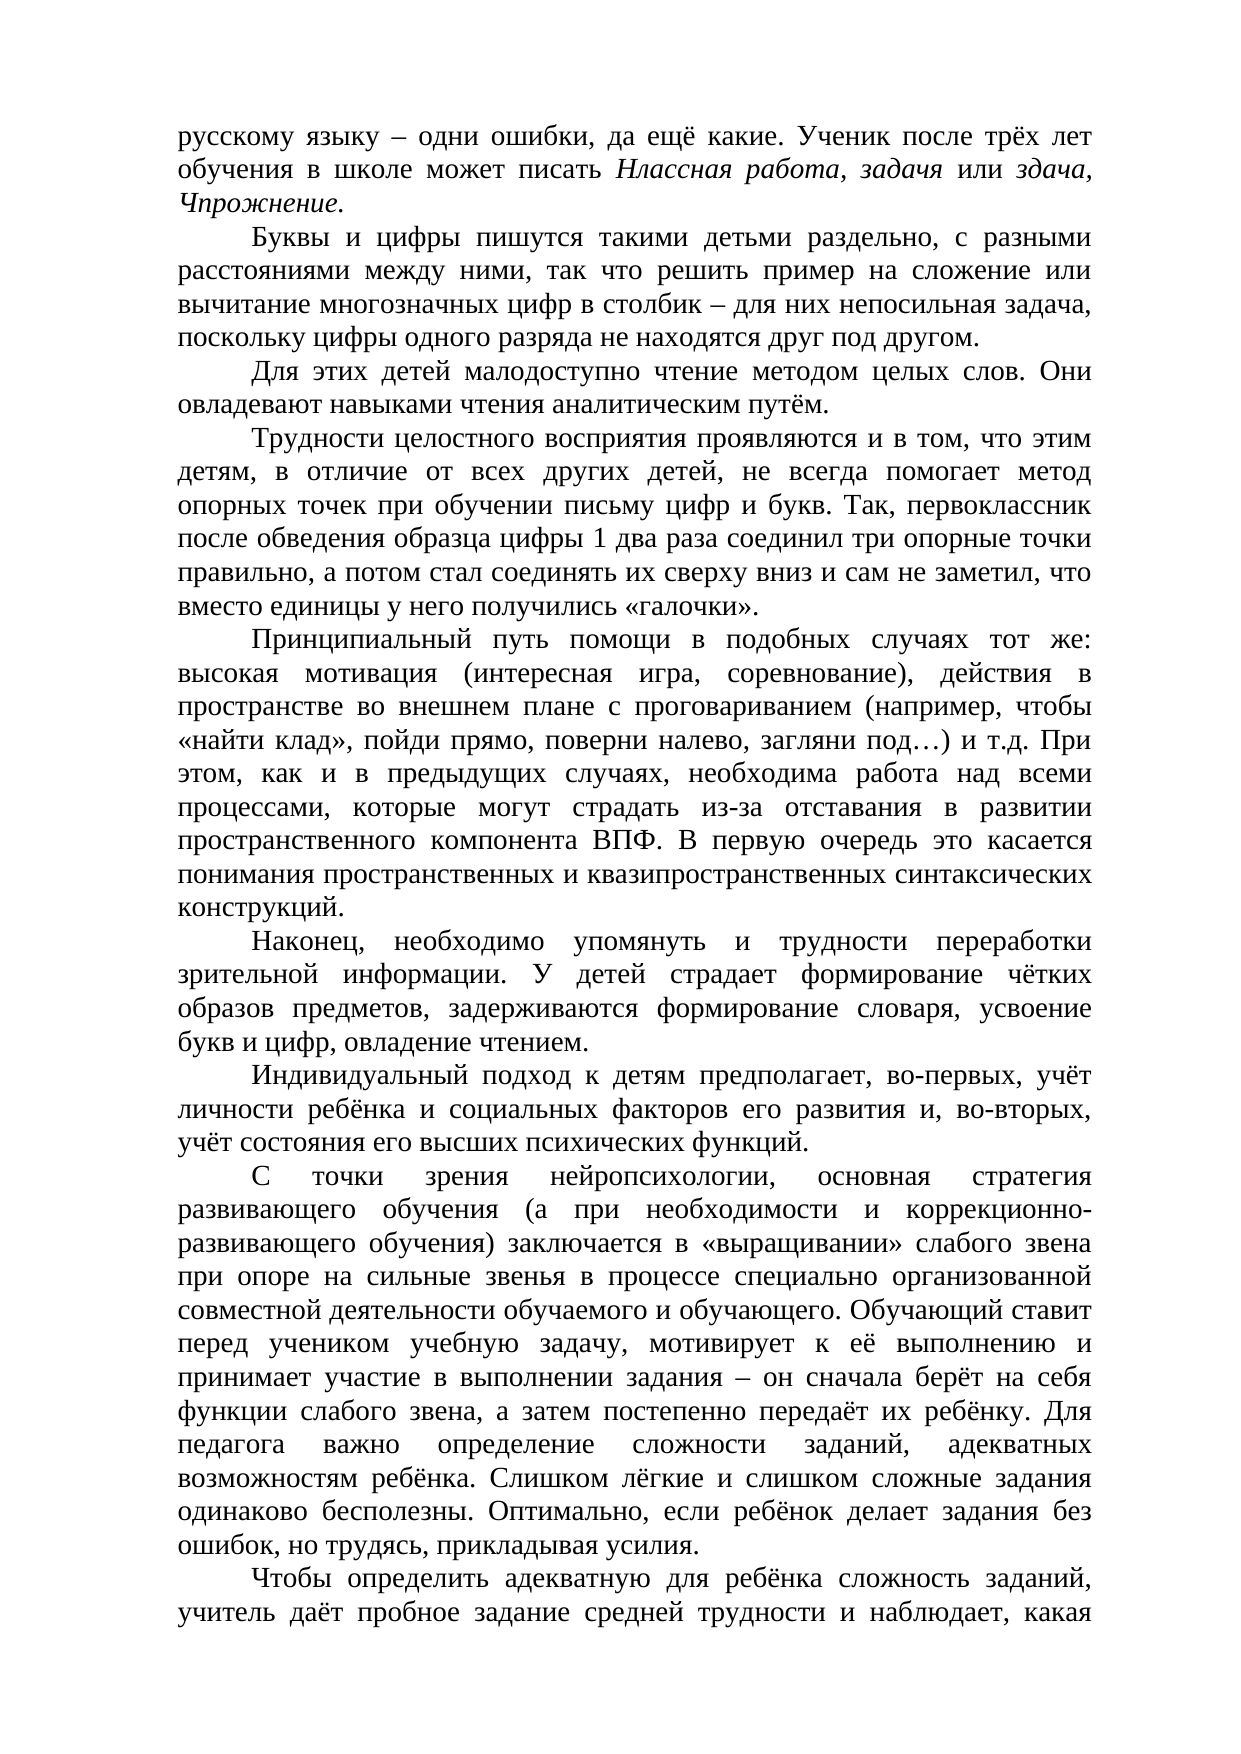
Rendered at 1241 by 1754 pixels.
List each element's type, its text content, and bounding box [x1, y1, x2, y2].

text Принципиальный путь помощи в подобных случаях тот же: высокая мотивация (интересная игра, соревнование), действия в пространстве во внешнем плане с проговариванием (например, чтобы «найти клад», пойди прямо, поверни налево, загляни под…) и т.д. При этом, как и в предыдущих случаях, необходима работа над всеми процессами, которые могут страдать из-за отставания в развитии пространственного компонента ВПФ. В первую очередь это касается понимания пространственных и квазипространственных синтаксических конструкций. [177, 621, 1093, 923]
text Буквы и цифры пишутся такими детьми раздельно, с разными расстояниями между ними, так что решить пример на сложение или вычитание многозначных цифр в столбик – для них непосильная задача, поскольку цифры одного разряда не находятся друг под другом. [177, 219, 1093, 353]
text Трудности целостного восприятия проявляются и в том, что этим детям, в отличие от всех других детей, не всегда помогает метод опорных точек при обучении письму цифр и букв. Так, первоклассник после обведения образца цифры 1 два раза соединил три опорные точки правильно, а потом стал соединять их сверху вниз и сам не заметил, что вместо единицы у него получились «галочки». [177, 420, 1093, 621]
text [177, 1560, 1093, 1627]
text Для этих детей малодоступно чтение методом целых слов. Они овладевают навыками чтения аналитическим путём. [177, 353, 1093, 420]
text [177, 118, 1093, 219]
text Наконец, необходимо упомянуть и трудности переработки зрительной информации. У детей страдает формирование чётких образов предметов, задерживаются формирование словаря, усвоение букв и цифр, овладение чтением. [177, 923, 1093, 1057]
text Индивидуальный подход к детям предполагает, во-первых, учёт личности ребёнка и социальных факторов его развития и, во-вторых, учёт состояния его высших психических функций. [177, 1057, 1093, 1158]
text С точки зрения нейропсихологии, основная стратегия развивающего обучения (а при необходимости и коррекционно-развивающего обучения) заключается в «выращивании» слабого звена при опоре на сильные звенья в процессе специально организованной совместной деятельности обучаемого и обучающего. Обучающий ставит перед учеником учебную задачу, мотивирует к её выполнению и принимает участие в выполнении задания – он сначала берёт на себя функции слабого звена, а затем постепенно передаёт их ребёнку. Для педагога важно определение сложности заданий, адекватных возможностям ребёнка. Слишком лёгкие и слишком сложные задания одинаково бесполезны. Оптимально, если ребёнок делает задания без ошибок, но трудясь, прикладывая усилия. [177, 1158, 1093, 1560]
